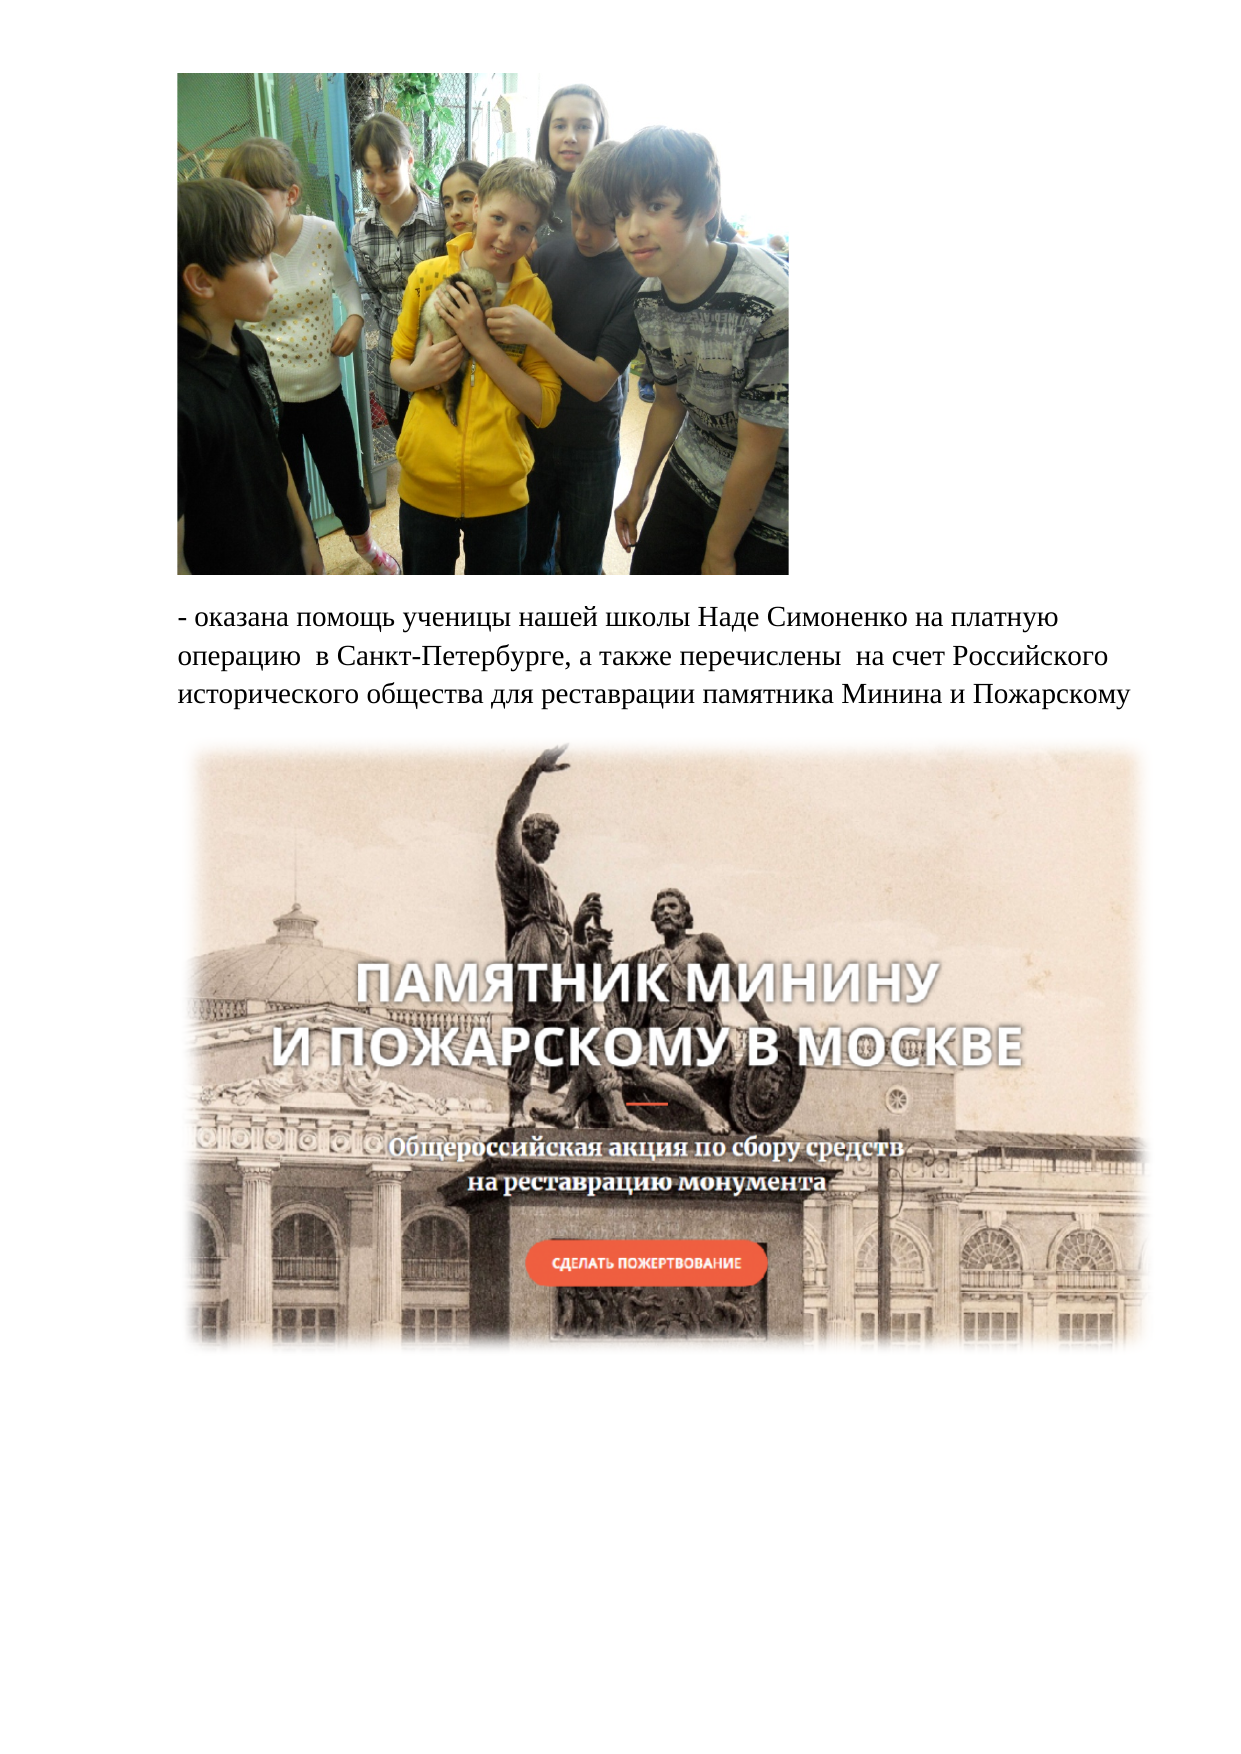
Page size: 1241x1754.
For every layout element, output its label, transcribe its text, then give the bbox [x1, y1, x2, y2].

text - оказана помощь ученицы нашей школы Наде Симоненко на платную операцию в Санкт-Петербурге, а также перечислены на счет Российского исторического общества для реставрации памятника Минина и Пожарскому [177, 599, 1152, 710]
picture [209, 764, 1126, 1327]
picture [177, 73, 789, 575]
